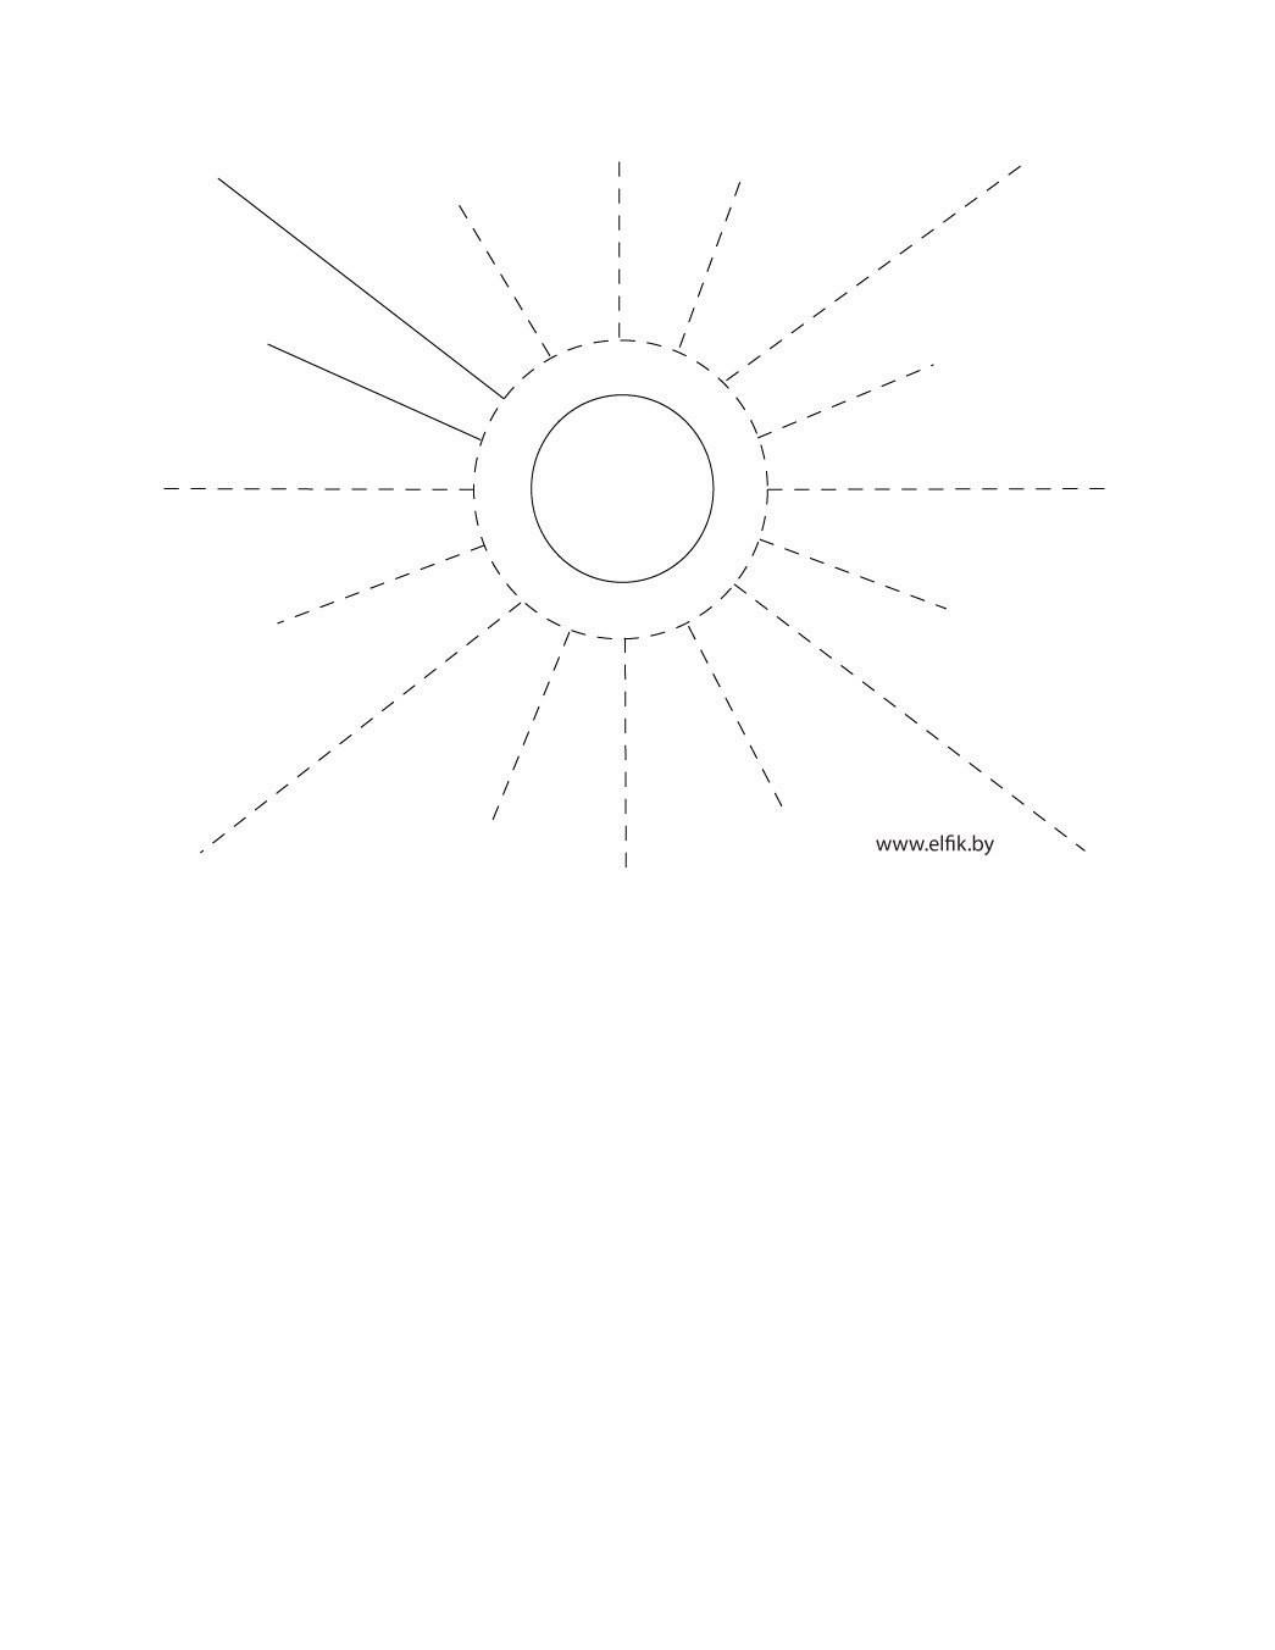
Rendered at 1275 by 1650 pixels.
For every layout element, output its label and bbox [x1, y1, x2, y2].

picture [150, 150, 1125, 881]
